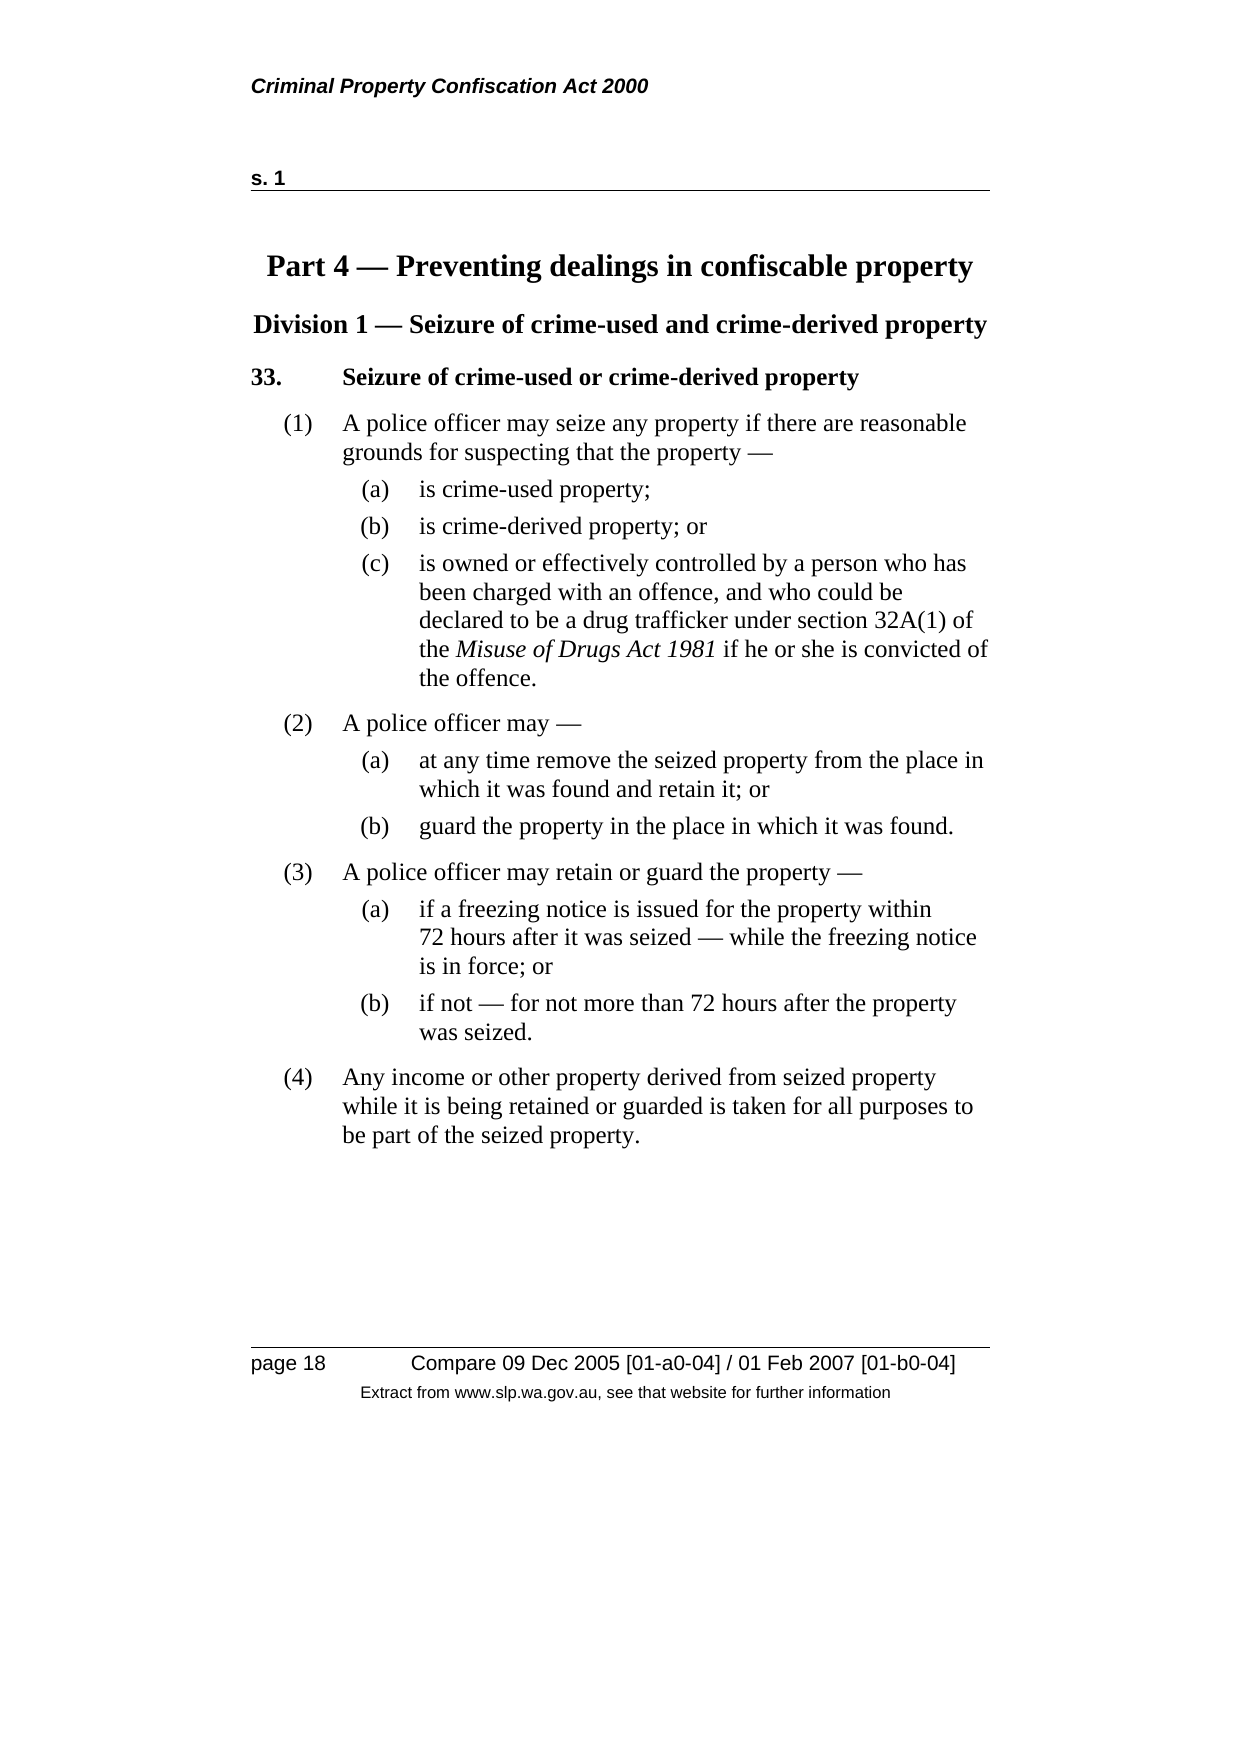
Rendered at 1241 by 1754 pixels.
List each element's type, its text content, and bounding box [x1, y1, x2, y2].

text (2) A police officer may — [251, 708, 990, 737]
text (3) A police officer may retain or guard the property — [251, 857, 990, 885]
text (a) if a freezing notice is issued for the property within 72 hours after it was seized — while the freezing notice is in force; or [251, 894, 990, 980]
text (b) if not — for not more than 72 hours after the property was seized. [251, 988, 990, 1046]
subtitle Division 1 — Seizure of crime-used and crime-derived property [251, 308, 990, 339]
text (4) Any income or other property derived from seized property while it is being retained or guarded is taken for all purposes to be part of the seized property. [251, 1062, 990, 1149]
text (1) A police officer may seize any property if there are reasonable grounds for suspecting that the property — [251, 408, 990, 465]
text (b) guard the property in the place in which it was found. [251, 811, 990, 840]
text (c) is owned or effectively controlled by a person who has been charged with an offence, and who could be declared to be a drug trafficker under section 32A(1) of the Misuse of Drugs Act 1981 if he or she is convicted of the offence. [251, 548, 990, 692]
subtitle 33. Seizure of crime-used or crime-derived property [251, 362, 990, 391]
text (a) at any time remove the seized property from the place in which it was found and retain it; or [251, 745, 990, 803]
text (a) is crime-used property; [251, 474, 990, 502]
subtitle Part 4 — Preventing dealings in confiscable property [251, 247, 990, 283]
text (b) is crime-derived property; or [251, 511, 990, 539]
